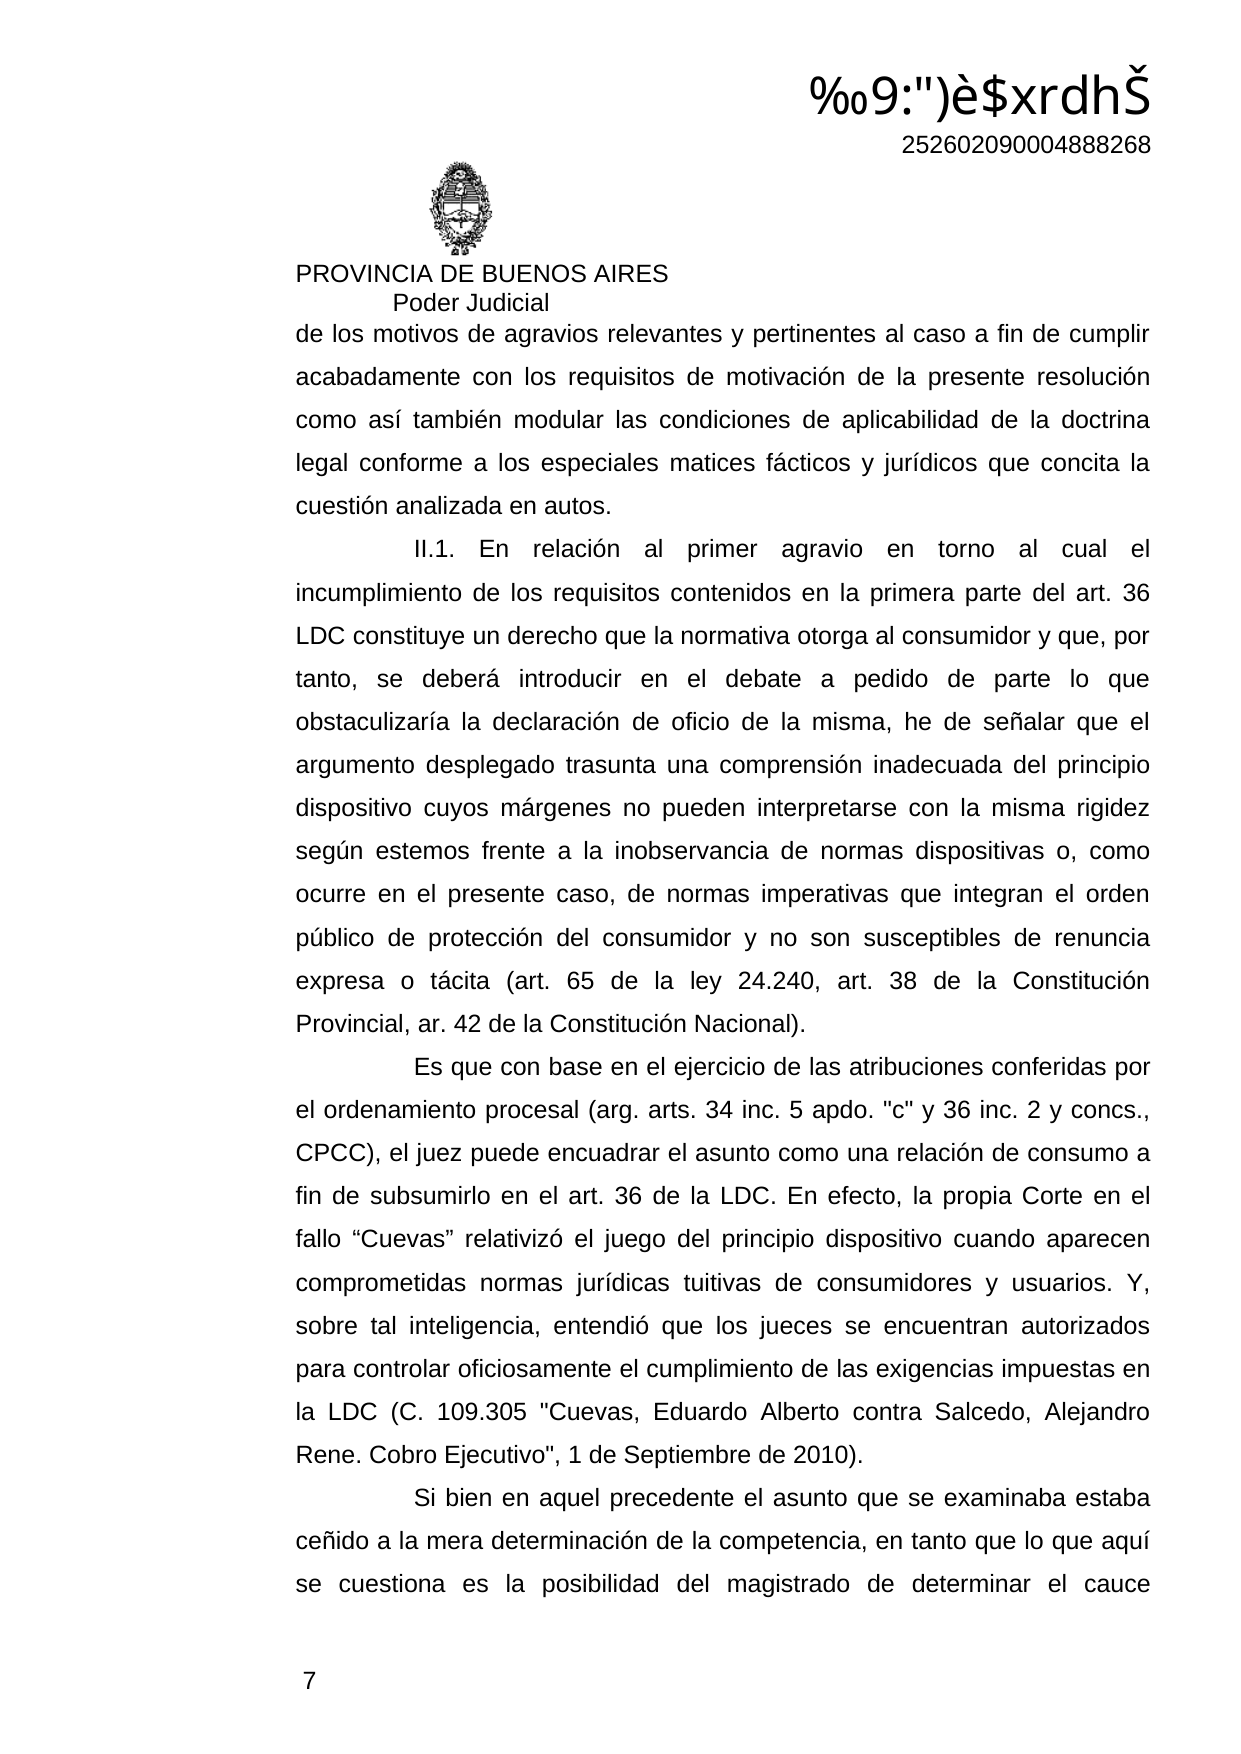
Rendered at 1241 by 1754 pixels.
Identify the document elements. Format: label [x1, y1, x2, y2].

text [295, 319, 1152, 1598]
